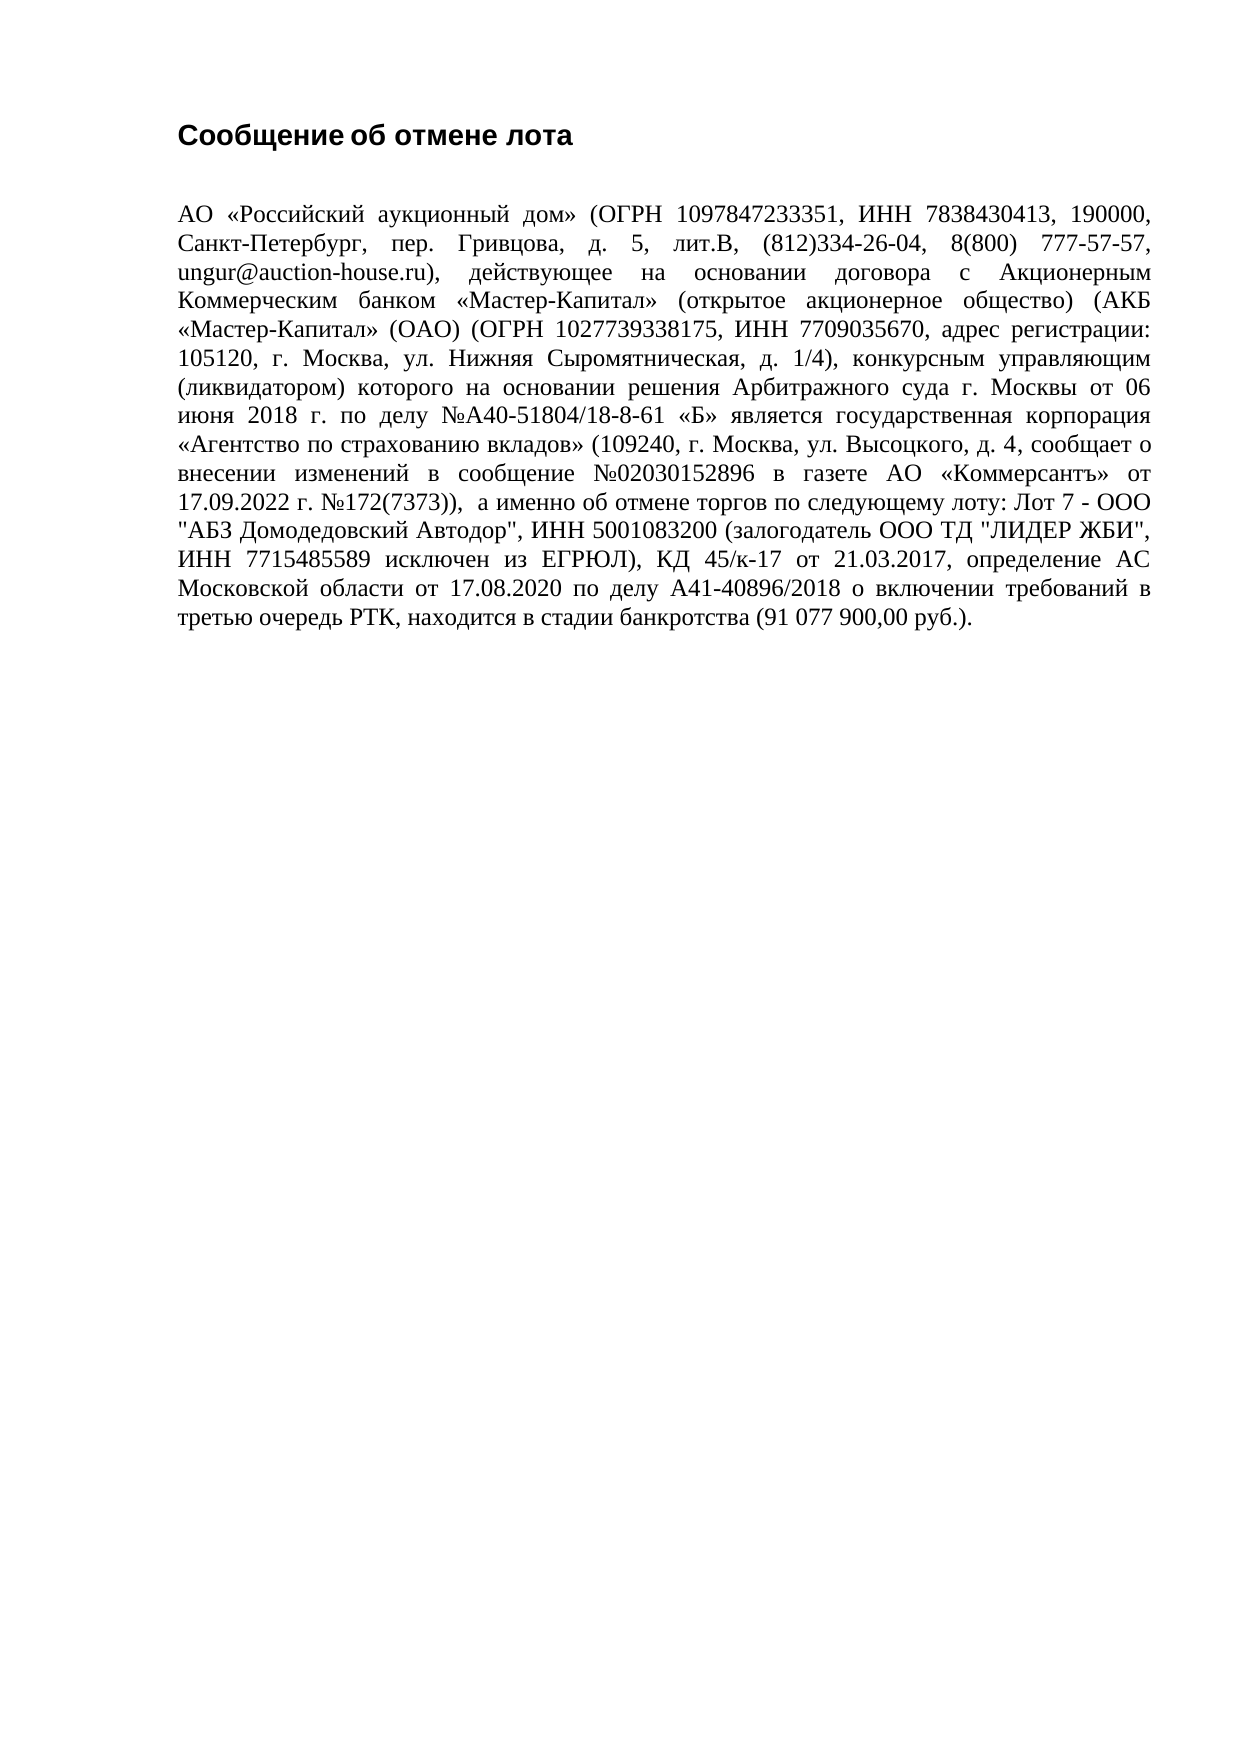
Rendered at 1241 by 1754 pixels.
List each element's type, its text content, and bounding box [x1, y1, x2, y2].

text Сообщение об отмене лота [177, 118, 1152, 152]
text АО «Российский аукционный дом» (ОГРН 1097847233351, ИНН 7838430413, 190000, Санкт-Петербург, пер. Гривцова, д. 5, лит.В, (812)334-26-04, 8(800) 777-57-57, ungur@auction-house.ru), действующее на основании договора с Акционерным Коммерческим банком «Мастер-Капитал» (открытое акционерное общество) (АКБ «Мастер-Капитал» (ОАО) (ОГРН 1027739338175, ИНН 7709035670, адрес регистрации: 105120, г. Москва, ул. Нижняя Сыромятническая, д. 1/4), конкурсным управляющим (ликвидатором) которого на основании решения Арбитражного суда г. Москвы от 06 июня 2018 г. по делу №А40-51804/18-8-61 «Б» является государственная корпорация «Агентство по страхованию вкладов» (109240, г. Москва, ул. Высоцкого, д. 4, сообщает о внесении изменений в сообщение №02030152896 в газете АО «Коммерсантъ» от 17.09.2022 г. №172(7373)), а именно об отмене торгов по следующему лоту: Лот 7 - ООО "АБЗ Домодедовский Автодор", ИНН 5001083200 (залогодатель ООО ТД "ЛИДЕР ЖБИ", ИНН 7715485589 исключен из ЕГРЮЛ), КД 45/к-17 от 21.03.2017, определение АС Московской области от 17.08.2020 по делу А41-40896/2018 о включении требований в третью очередь РТК, находится в стадии банкротства (91 077 900,00 руб.). [177, 199, 1152, 631]
